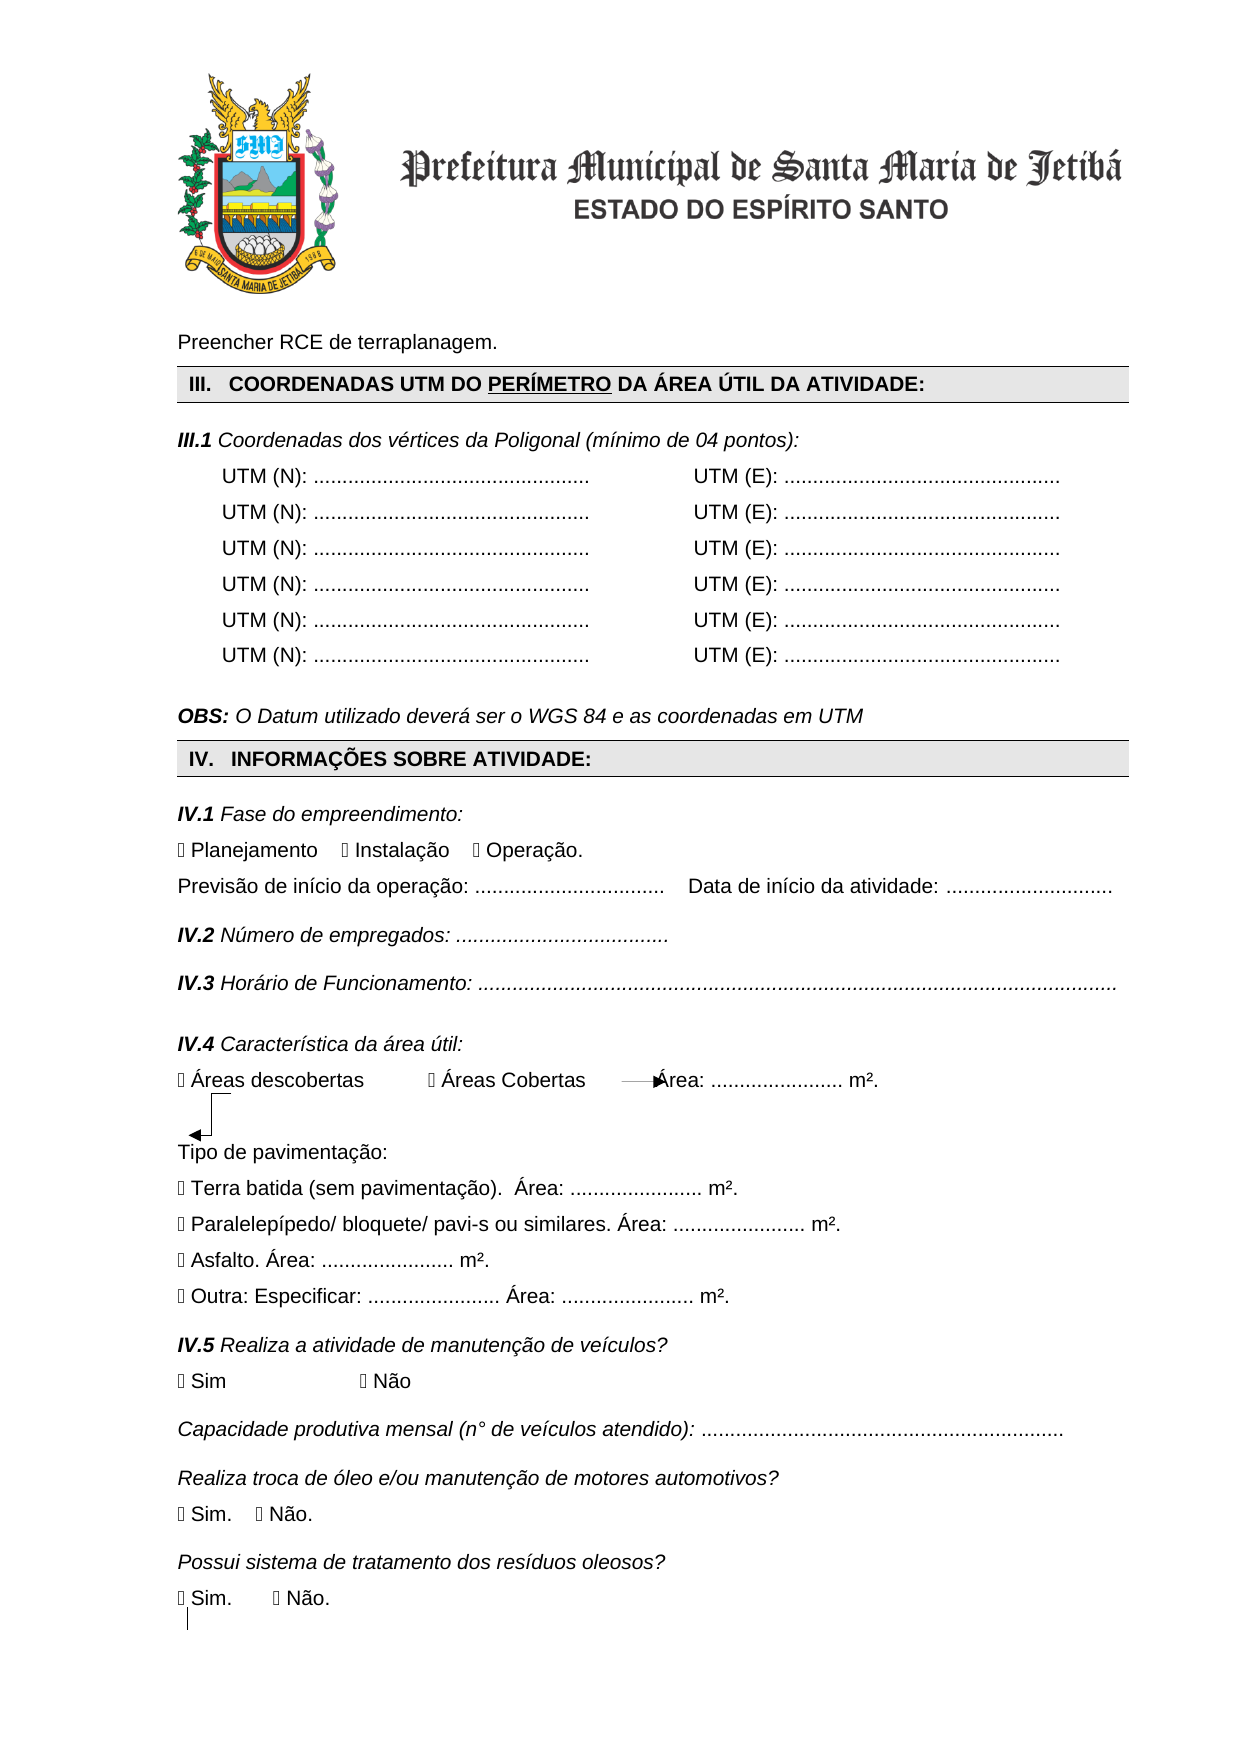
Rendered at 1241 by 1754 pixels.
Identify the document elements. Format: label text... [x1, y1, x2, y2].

picture [177, 73, 1122, 294]
text UTM (N): ................................................ UTM (E): ................................................ [222, 607, 1122, 631]
text Possui sistema de tratamento dos resíduos oleosos? [177, 1550, 1122, 1574]
text Outra: Especificar: ....................... Área: ....................... m². [177, 1284, 1122, 1308]
table_header IV. INFORMAÇÕES SOBRE ATIVIDADE: [177, 741, 1129, 776]
text Realiza troca de óleo e/ou manutenção de motores automotivos? [177, 1465, 1122, 1489]
text UTM (N): ................................................ UTM (E): ................................................ [222, 499, 1122, 523]
text Paralelepípedo/ bloquete/ pavi-s ou similares. Área: ....................... m². [177, 1212, 1122, 1236]
text Tipo de pavimentação: [177, 1140, 1122, 1164]
text IV.2 Número de empregados: ..................................... [177, 923, 1122, 947]
text Sim. Não. [177, 1586, 1122, 1610]
text IV.3 Horário de Funcionamento: ............................................................................................................... [177, 971, 1122, 995]
text III.1 Coordenadas dos vértices da Poligonal (mínimo de 04 pontos): [177, 428, 1122, 452]
text Preencher RCE de terraplanagem. [177, 330, 1137, 354]
text IV.4 Característica da área útil: [177, 1032, 1122, 1056]
text Áreas descobertas Áreas Cobertas Área: ....................... m². [177, 1068, 1122, 1092]
text UTM (N): ................................................ UTM (E): ................................................ [222, 643, 1122, 667]
text Sim. Não. [177, 1501, 1122, 1525]
text IV.1 Fase do empreendimento: [177, 802, 1122, 826]
text Planejamento Instalação Operação. [177, 838, 1122, 862]
text Sim Não [177, 1368, 1122, 1392]
text Terra batida (sem pavimentação). Área: ....................... m². [177, 1176, 1122, 1200]
text UTM (N): ................................................ UTM (E): ................................................ [222, 571, 1122, 595]
text Capacidade produtiva mensal (n° de veículos atendido): ............................................................... [177, 1417, 1122, 1441]
table_header III. COORDENADAS UTM DO PERÍMETRO DA ÁREA ÚTIL DA ATIVIDADE: [177, 367, 1129, 402]
text OBS: O Datum utilizado deverá ser o WGS 84 e as coordenadas em UTM [177, 704, 1122, 728]
text UTM (N): ................................................ UTM (E): ................................................ [222, 464, 1122, 488]
text Asfalto. Área: ....................... m². [177, 1248, 1122, 1272]
text UTM (N): ................................................ UTM (E): ................................................ [222, 536, 1122, 559]
text Previsão de início da operação: ................................. Data de início da atividade: ............................. [177, 874, 1122, 898]
text IV.5 Realiza a atividade de manutenção de veículos? [177, 1332, 1122, 1356]
